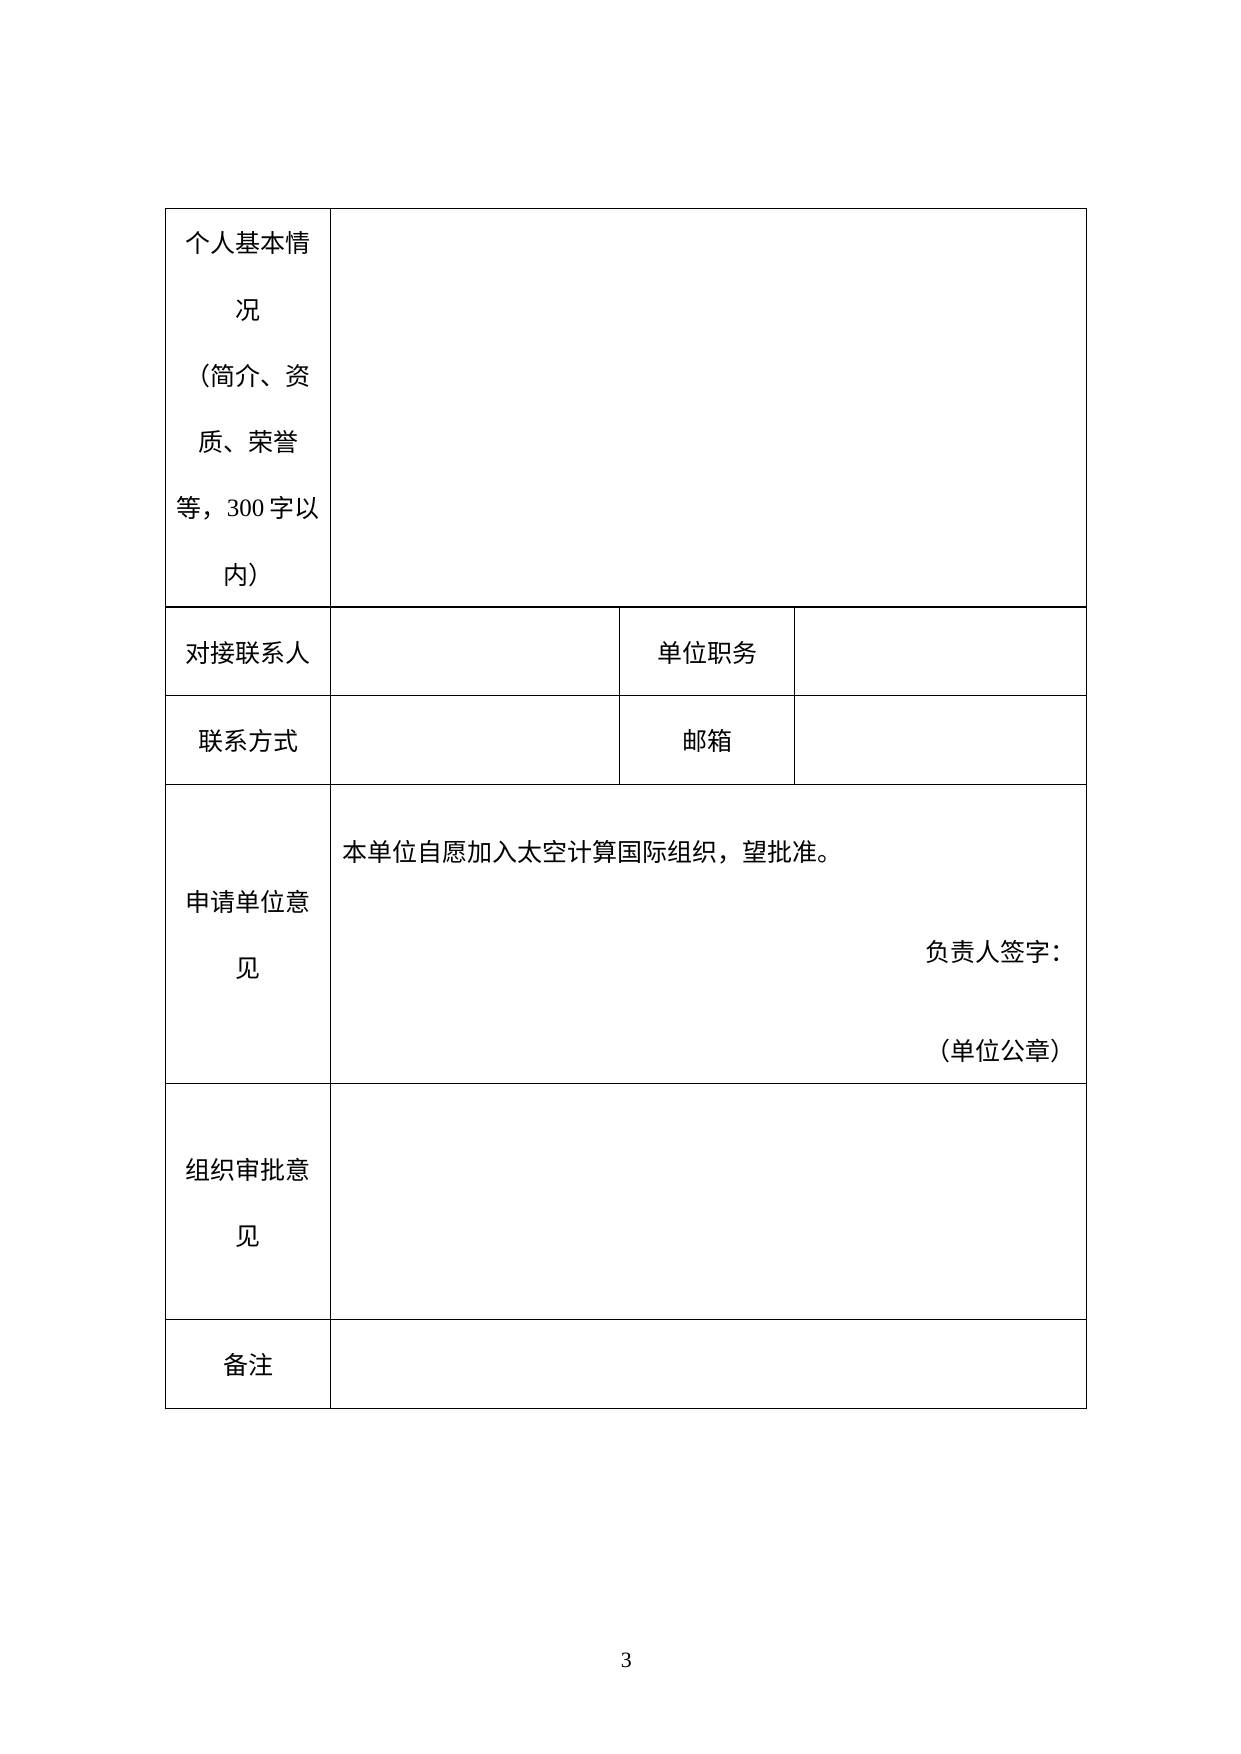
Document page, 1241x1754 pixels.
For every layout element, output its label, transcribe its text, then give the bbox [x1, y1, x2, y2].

table_cell [331, 1320, 1086, 1407]
table_cell [795, 696, 1086, 783]
table_cell 备注 [166, 1320, 330, 1407]
table_cell 邮箱 [620, 696, 794, 783]
table_cell 申请单位意见 [166, 785, 330, 1083]
table_cell 对接联系人 [166, 608, 330, 695]
table_cell [331, 696, 619, 783]
table_cell 组织审批意见 [166, 1084, 330, 1319]
table_cell 个人基本情况 （简介、资质、荣誉等，300字以内） [166, 209, 330, 606]
table_cell [331, 209, 1086, 606]
table_cell 单位职务 [620, 608, 794, 695]
table_cell [331, 608, 619, 695]
table_cell [795, 608, 1086, 695]
table_cell 联系方式 [166, 696, 330, 783]
table_cell [331, 1084, 1086, 1319]
table_cell 本单位自愿加入太空计算国际组织，望批准。 负责人签字： （单位公章） [331, 785, 1086, 1083]
